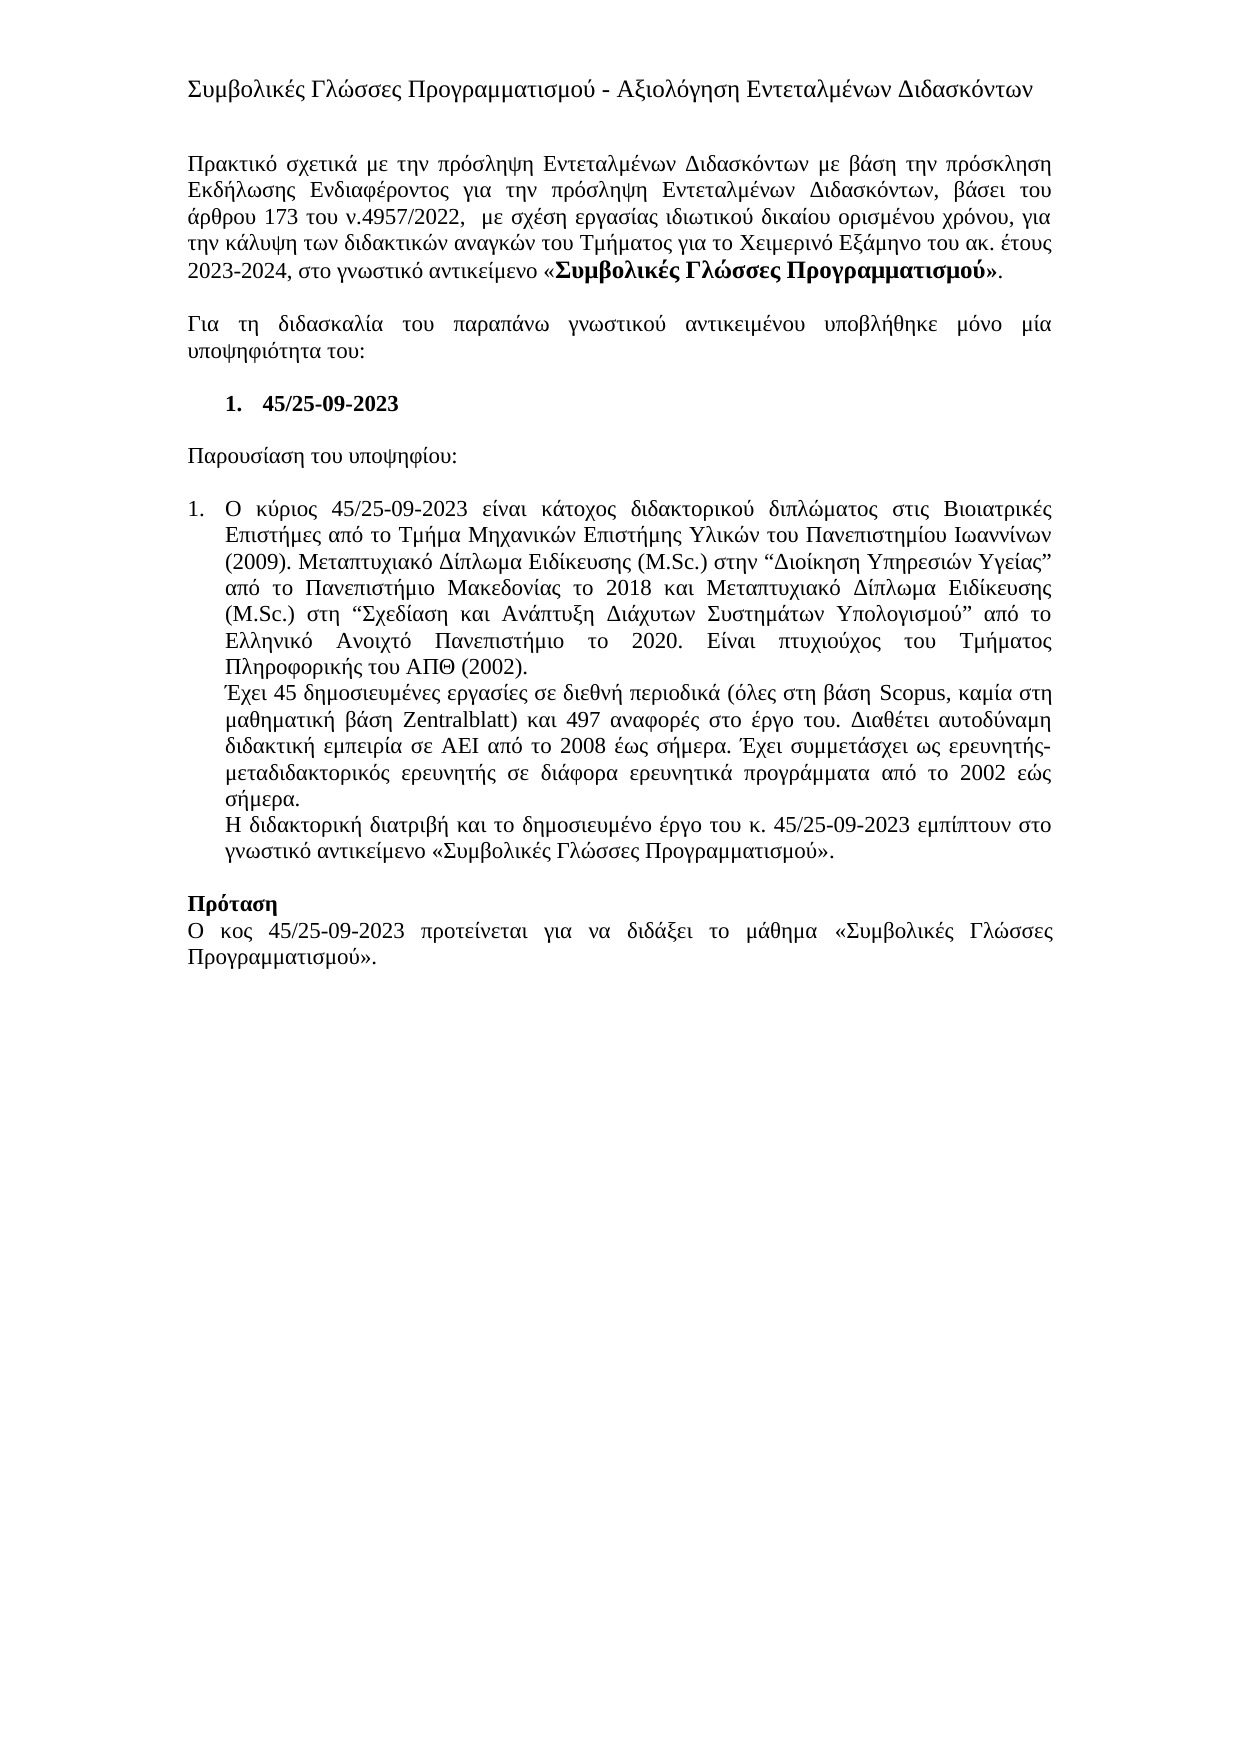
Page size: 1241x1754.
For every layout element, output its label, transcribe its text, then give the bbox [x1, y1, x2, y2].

list Η διδακτορική διατριβή και το δημοσιευμένο έργο του κ. 45/25-09-2023 εμπίπτουν στο γνωστικό αντικείμενο «Συμβολικές Γλώσσες Προγραμματισμού». [225, 811, 1053, 864]
subtitle Πρακτικό σχετικά με την πρόσληψη Εντεταλμένων Διδασκόντων με βάση την πρόσκληση Εκδήλωσης Ενδιαφέροντος για την πρόσληψη Εντεταλμένων Διδασκόντων, βάσει του άρθρου 173 του ν.4957/2022, με σχέση εργασίας ιδιωτικού δικαίου ορισμένου χρόνου, για την κάλυψη των διδακτικών αναγκών του Τμήματος για το Χειμερινό Εξάμηνο του ακ. έτους 2023-2024, στο γνωστικό αντικείμενο «Συμβολικές Γλώσσες Προγραμματισμού». [187, 150, 1053, 284]
text Για τη διδασκαλία του παραπάνω γνωστικού αντικειμένου υποβλήθηκε μόνο μία υποψηφιότητα του: [187, 311, 1053, 363]
text Ο κος 45/25-09-2023 προτείνεται για να διδάξει το μάθημα «Συμβολικές Γλώσσες Προγραμματισμού». [187, 917, 1053, 969]
text Πρόταση [187, 890, 1053, 917]
list 45/25-09-2023 [225, 389, 1053, 416]
list Έχει 45 δημοσιευμένες εργασίες σε διεθνή περιοδικά (όλες στη βάση Scopus, καμία στη μαθηματική βάση Zentralblatt) και 497 αναφορές στο έργο του. Διαθέτει αυτοδύναμη διδακτική εμπειρία σε ΑΕΙ από το 2008 έως σήμερα. Έχει συμμετάσχει ως ερευνητής-μεταδιδακτορικός ερευνητής σε διάφορα ερευνητικά προγράμματα από το 2002 εώς σήμερα. [225, 679, 1053, 811]
text Παρουσίαση του υποψηφίου: [187, 442, 1053, 469]
list Ο κύριος 45/25-09-2023 είναι κάτοχος διδακτορικού διπλώματος στις Βιοιατρικές Επιστήμες από το Τμήμα Μηχανικών Επιστήμης Υλικών του Πανεπιστημίου Ιωαννίνων (2009). Μεταπτυχιακό Δίπλωμα Ειδίκευσης (M.Sc.) στην “Διοίκηση Υπηρεσιών Υγείας” από το Πανεπιστήμιο Μακεδονίας το 2018 και Μεταπτυχιακό Δίπλωμα Ειδίκευσης (M.Sc.) στη “Σχεδίαση και Ανάπτυξη Διάχυτων Συστημάτων Υπολογισμού” από το Ελληνικό Ανοιχτό Πανεπιστήμιο το 2020. Είναι πτυχιούχος του Τμήματος Πληροφορικής του ΑΠΘ (2002). [187, 495, 1053, 679]
